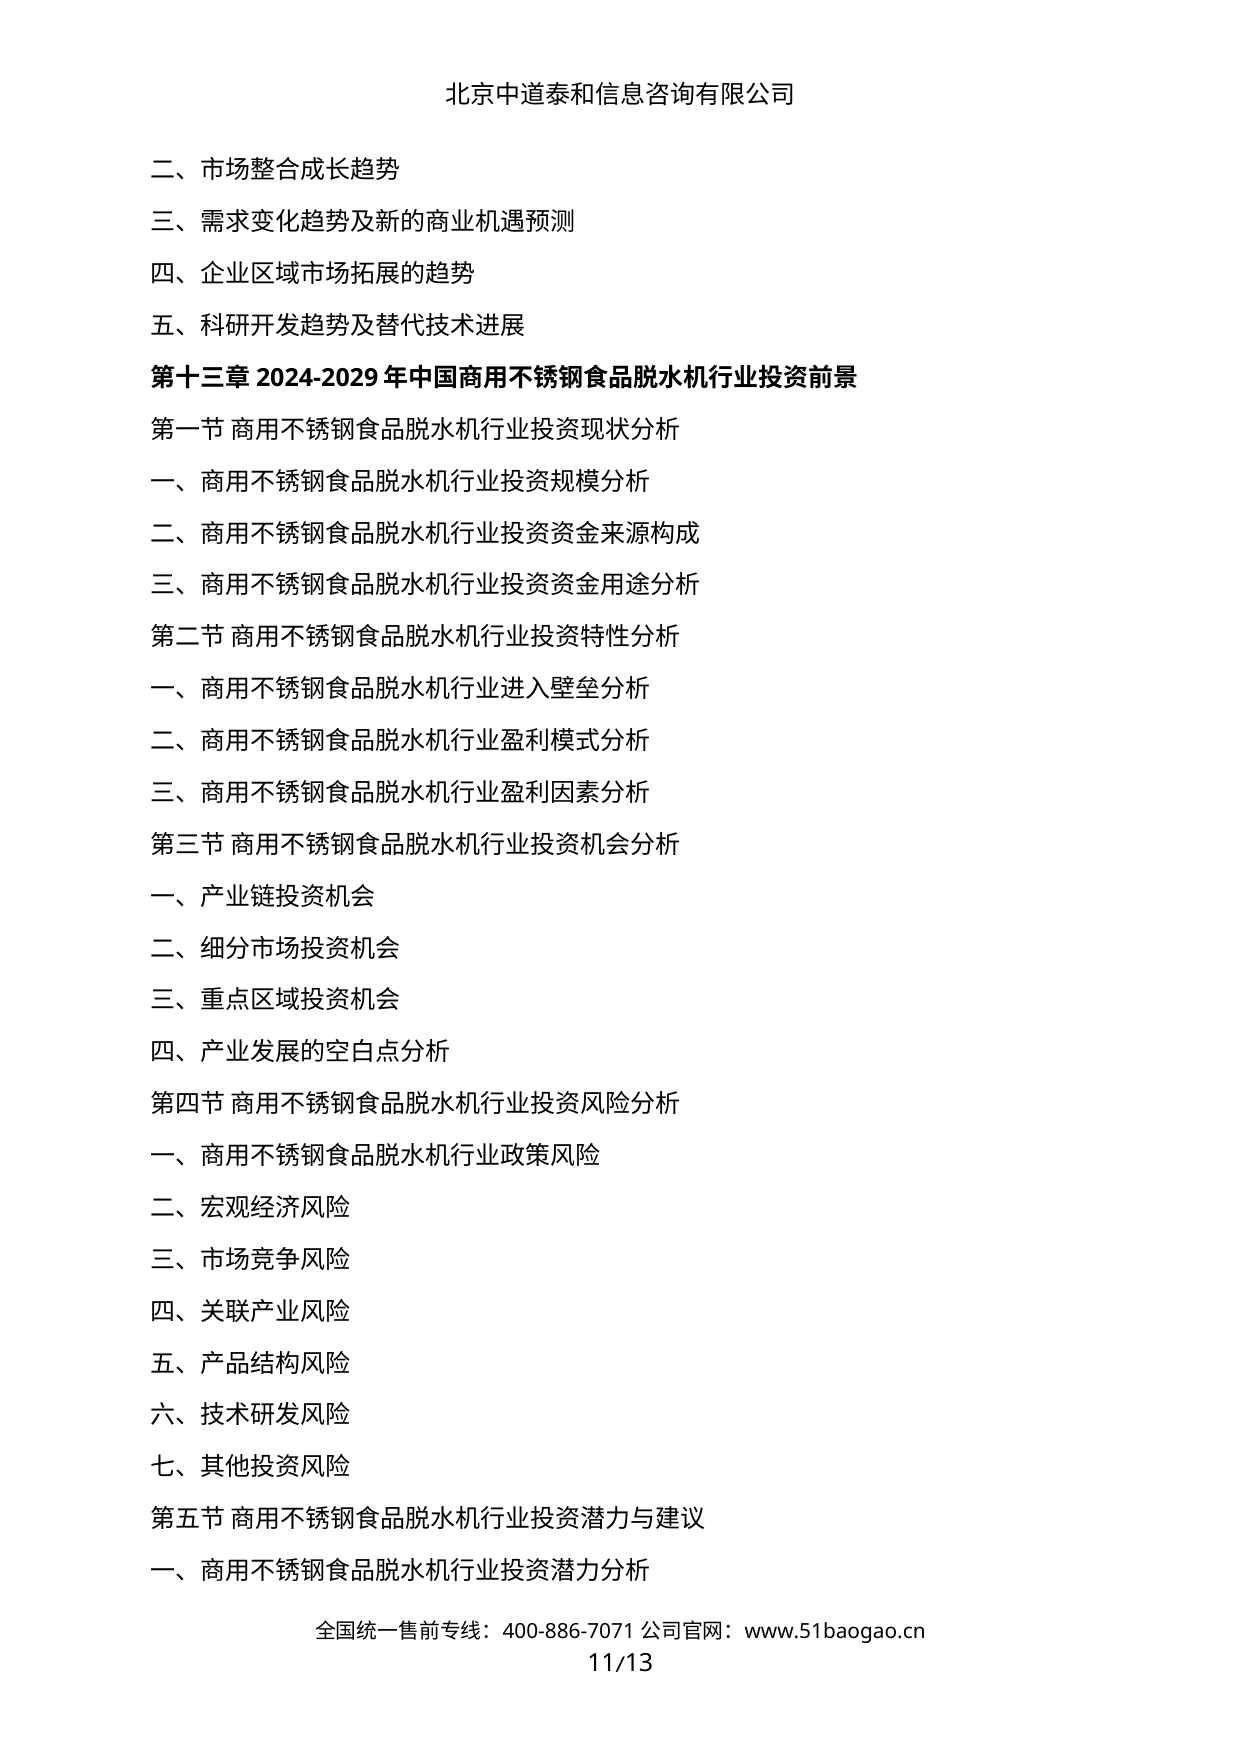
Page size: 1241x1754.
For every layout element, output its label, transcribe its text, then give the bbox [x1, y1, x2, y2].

text 五、科研开发趋势及替代技术进展 [150, 306, 1090, 342]
text 一、商用不锈钢食品脱水机行业进入壁垒分析 [150, 669, 1090, 705]
text 一、商用不锈钢食品脱水机行业投资潜力分析 [150, 1551, 1090, 1587]
text 二、宏观经济风险 [150, 1187, 1090, 1224]
text 二、商用不锈钢食品脱水机行业投资资金来源构成 [150, 513, 1090, 549]
text 六、技术研发风险 [150, 1395, 1090, 1431]
text 一、商用不锈钢食品脱水机行业投资规模分析 [150, 461, 1090, 497]
text 四、企业区域市场拓展的趋势 [150, 254, 1090, 290]
text 七、其他投资风险 [150, 1447, 1090, 1483]
text 第三节 商用不锈钢食品脱水机行业投资机会分析 [150, 824, 1090, 861]
text 三、商用不锈钢食品脱水机行业投资资金用途分析 [150, 565, 1090, 601]
text 第十三章 2024-2029年中国商用不锈钢食品脱水机行业投资前景 [150, 357, 1090, 394]
text 四、关联产业风险 [150, 1291, 1090, 1327]
text 三、商用不锈钢食品脱水机行业盈利因素分析 [150, 772, 1090, 809]
text 四、产业发展的空白点分析 [150, 1032, 1090, 1068]
text 二、商用不锈钢食品脱水机行业盈利模式分析 [150, 721, 1090, 757]
text 三、需求变化趋势及新的商业机遇预测 [150, 202, 1090, 238]
text 第一节 商用不锈钢食品脱水机行业投资现状分析 [150, 409, 1090, 446]
text 二、市场整合成长趋势 [150, 150, 1090, 186]
text 第五节 商用不锈钢食品脱水机行业投资潜力与建议 [150, 1499, 1090, 1535]
text 一、产业链投资机会 [150, 876, 1090, 912]
text 第二节 商用不锈钢食品脱水机行业投资特性分析 [150, 617, 1090, 653]
text 一、商用不锈钢食品脱水机行业政策风险 [150, 1136, 1090, 1172]
text 五、产品结构风险 [150, 1343, 1090, 1379]
text 二、细分市场投资机会 [150, 928, 1090, 964]
text 第四节 商用不锈钢食品脱水机行业投资风险分析 [150, 1084, 1090, 1120]
text 三、重点区域投资机会 [150, 980, 1090, 1016]
text 三、市场竞争风险 [150, 1239, 1090, 1276]
